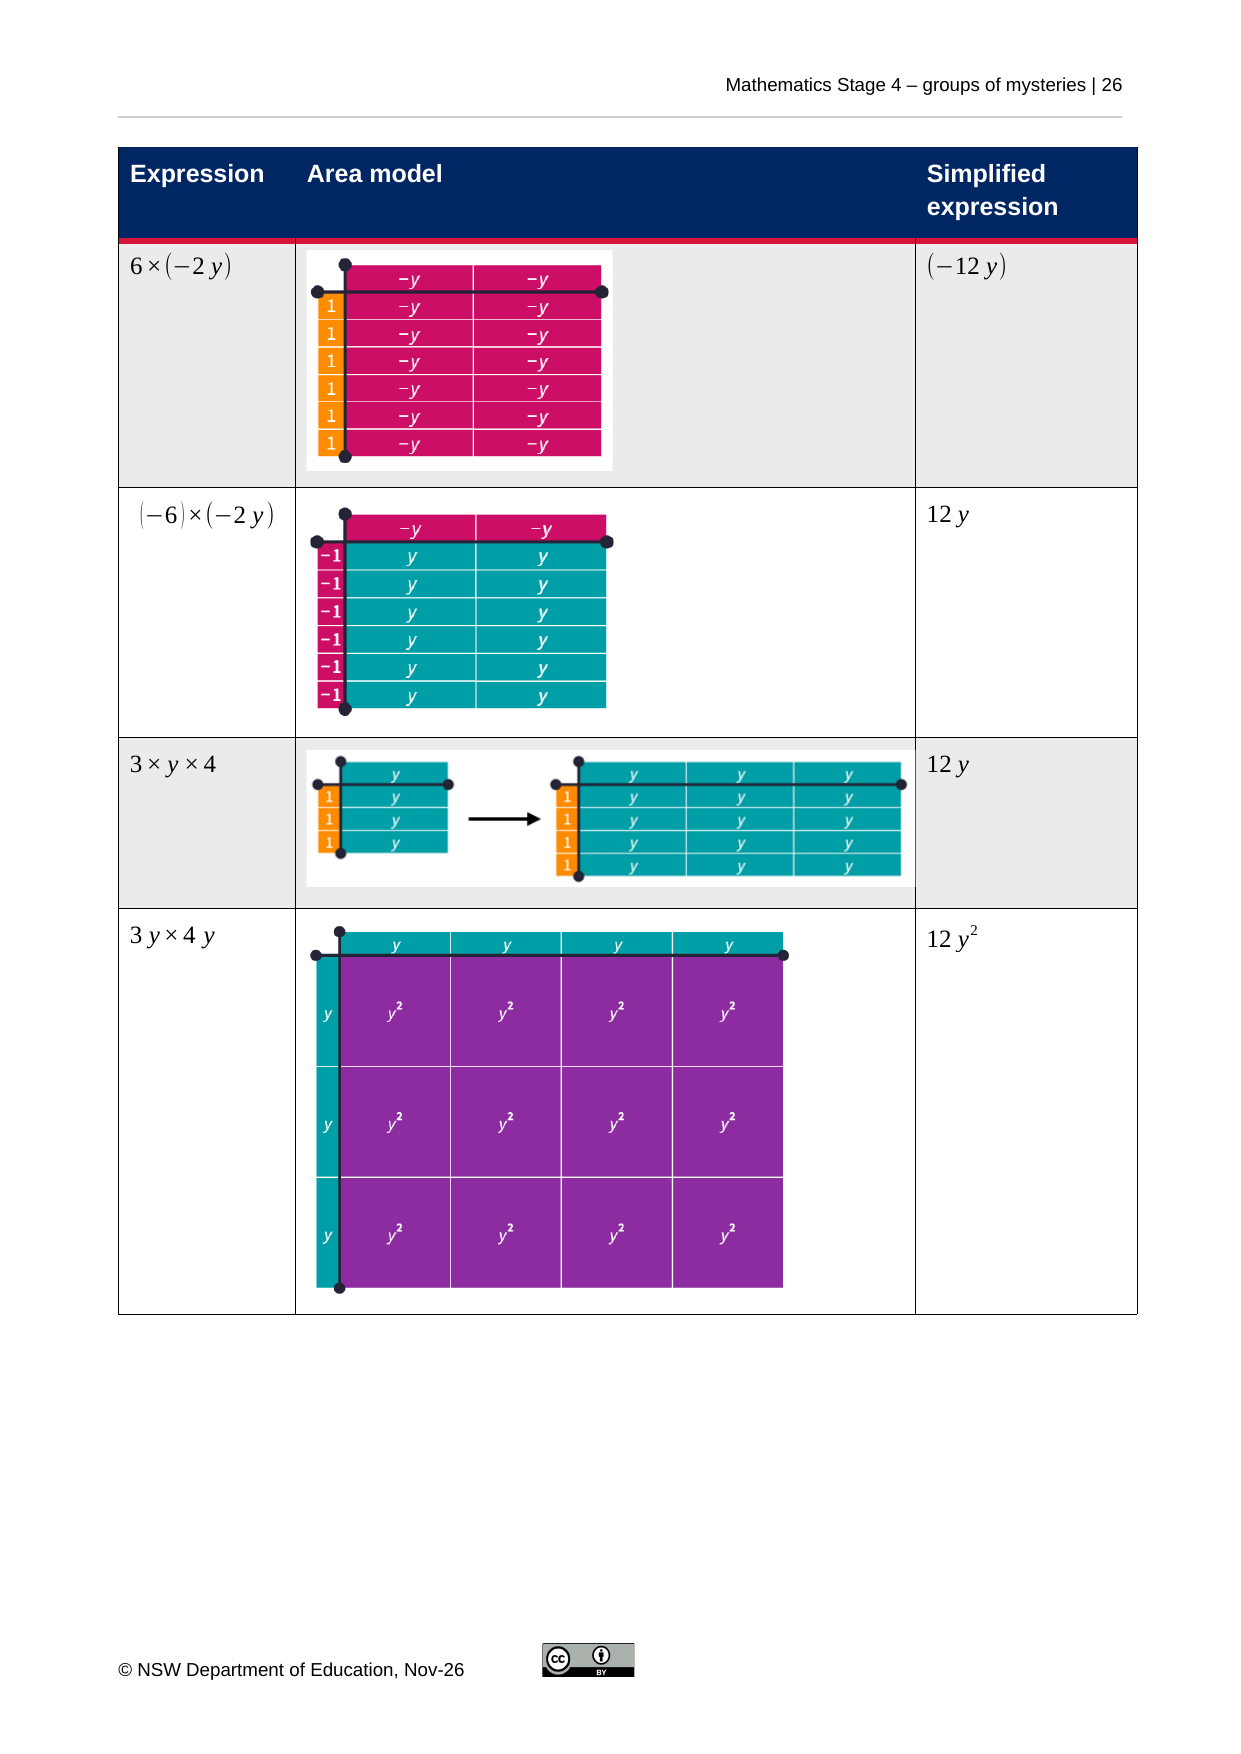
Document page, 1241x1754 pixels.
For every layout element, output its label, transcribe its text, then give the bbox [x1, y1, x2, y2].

table_cell [119, 909, 295, 1314]
table_cell [916, 244, 1137, 487]
table_cell [916, 738, 1137, 908]
table_cell [296, 488, 915, 737]
table_cell [916, 909, 1137, 1314]
table_cell [119, 738, 295, 908]
picture [542, 1643, 635, 1677]
table_cell [296, 244, 915, 487]
table_header Simplified expression [915, 147, 1137, 238]
picture [306, 250, 613, 471]
table_header Expression [119, 147, 295, 238]
picture [306, 500, 618, 721]
table_cell [916, 488, 1137, 737]
picture [306, 920, 792, 1297]
table_cell [119, 244, 295, 487]
table_cell [119, 488, 295, 737]
table_cell [296, 909, 915, 1314]
picture [306, 750, 916, 887]
table_header Area model [295, 147, 915, 238]
table_cell [296, 738, 915, 908]
